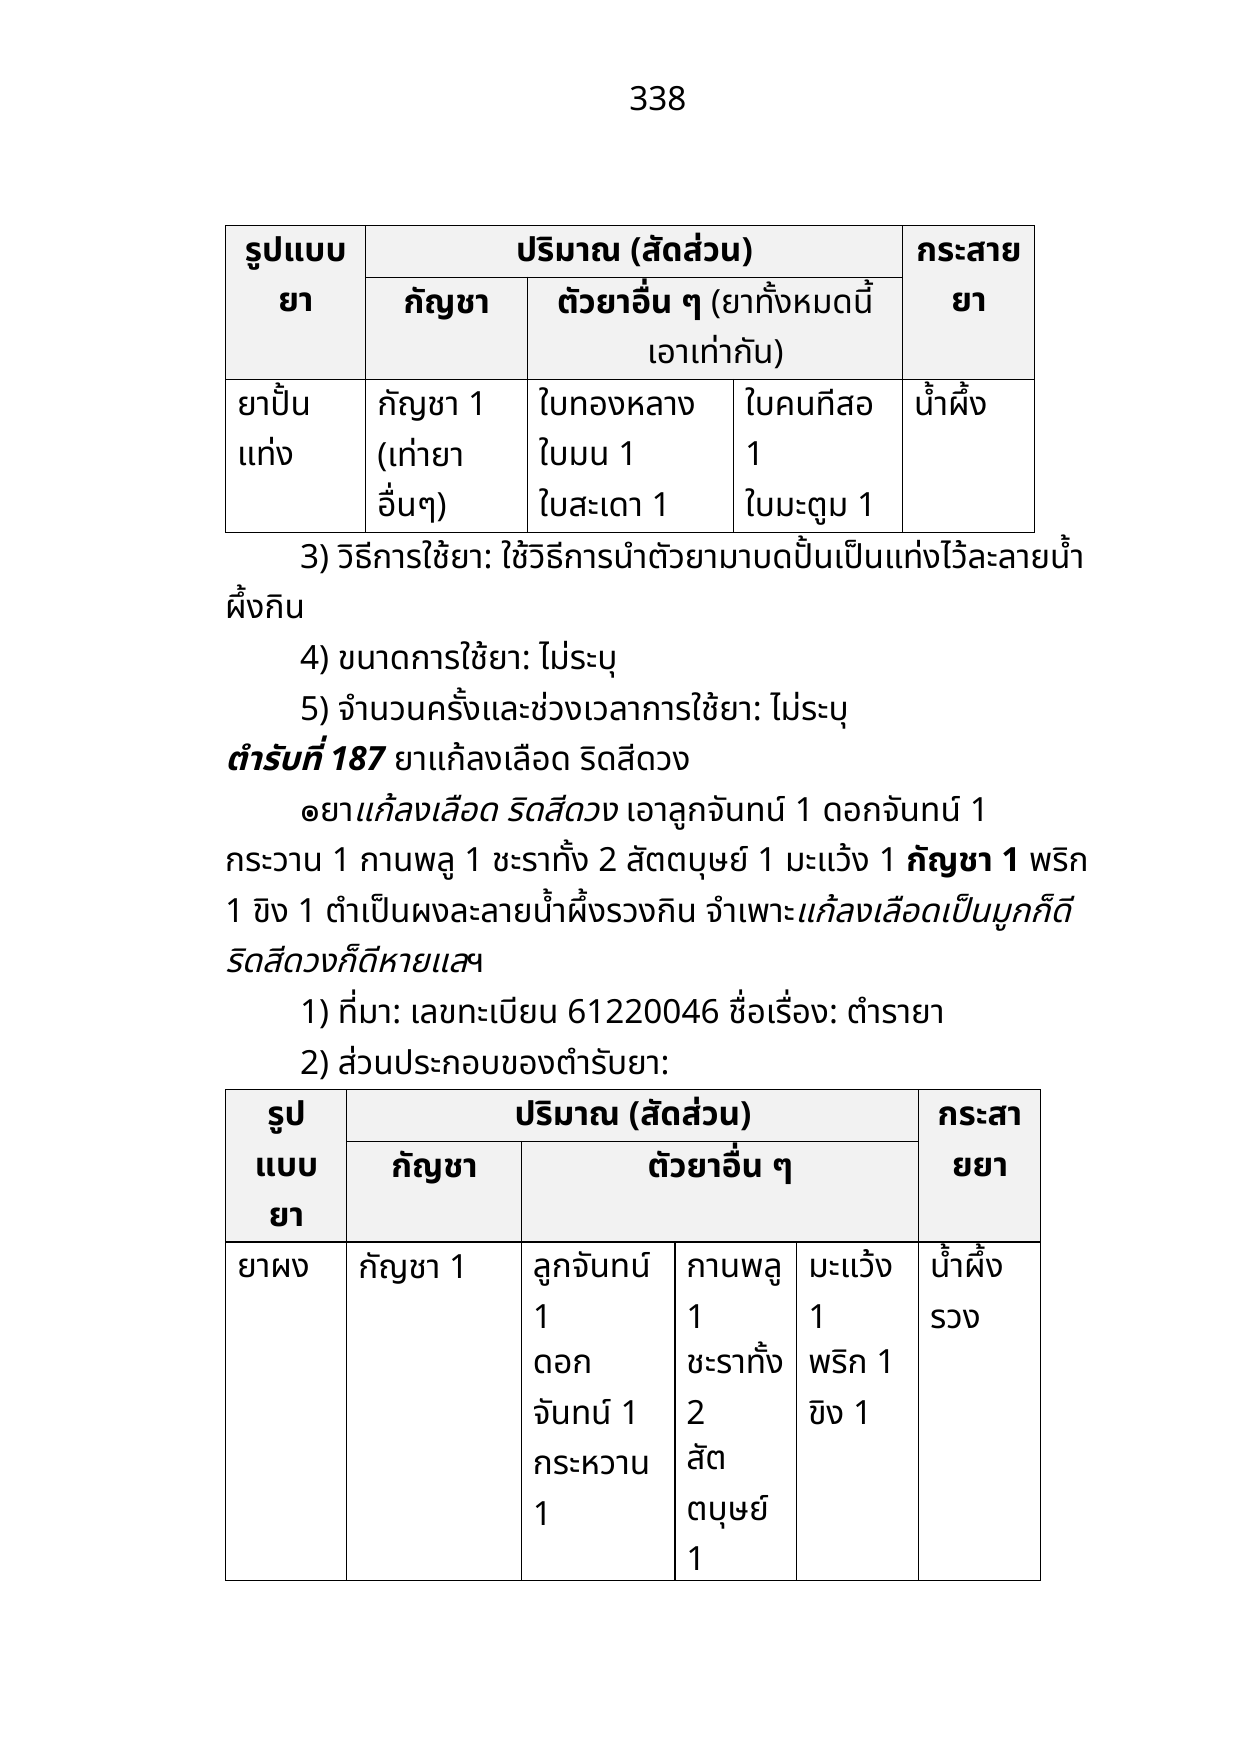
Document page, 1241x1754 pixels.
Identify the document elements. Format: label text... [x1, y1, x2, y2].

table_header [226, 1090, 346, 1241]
text ๏ยาแก้ลงเลือด ริดสีดวง เอาลูกจันทน์ 1 ดอกจันทน์ 1 กระวาน 1 กานพลู 1 ชะราทั้ง 2 สัตตบุษย์ 1 มะแว้ง 1 กัญชา 1 พริก 1 ขิง 1 ตำเป็นผงละลายน้ำผึ้งรวงกิน จำเพาะแก้ลงเลือดเป็นมูกก็ดี ริดสีดวงก็ดีหายแลฯ [225, 786, 1090, 988]
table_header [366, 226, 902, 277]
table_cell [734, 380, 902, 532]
text 4) ขนาดการใช้ยา: ไม่ระบุ [225, 634, 1090, 684]
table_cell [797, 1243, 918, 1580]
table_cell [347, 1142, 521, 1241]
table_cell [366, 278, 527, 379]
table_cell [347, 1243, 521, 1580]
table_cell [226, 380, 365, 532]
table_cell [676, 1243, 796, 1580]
text 3) วิธีการใช้ยา: ใช้วิธีการนำตัวยามาบดปั้นเป็นแท่งไว้ละลายน้ำผึ้งกิน [225, 533, 1090, 634]
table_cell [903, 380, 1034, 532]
text 2) ส่วนประกอบของตำรับยา: [225, 1038, 1090, 1089]
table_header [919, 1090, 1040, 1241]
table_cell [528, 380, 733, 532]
text ตำรับที่ 187 ยาแก้ลงเลือด ริดสีดวง [225, 735, 1090, 786]
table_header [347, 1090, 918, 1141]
text 1) ที่มา: เลขทะเบียน 61220046 ชื่อเรื่อง: ตำรายา [225, 988, 1090, 1038]
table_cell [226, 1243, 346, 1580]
text 5) จำนวนครั้งและช่วงเวลาการใช้ยา: ไม่ระบุ [225, 684, 1090, 735]
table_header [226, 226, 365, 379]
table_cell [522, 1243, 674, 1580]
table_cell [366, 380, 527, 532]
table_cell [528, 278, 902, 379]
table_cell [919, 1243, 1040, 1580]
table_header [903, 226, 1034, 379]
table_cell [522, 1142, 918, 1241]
